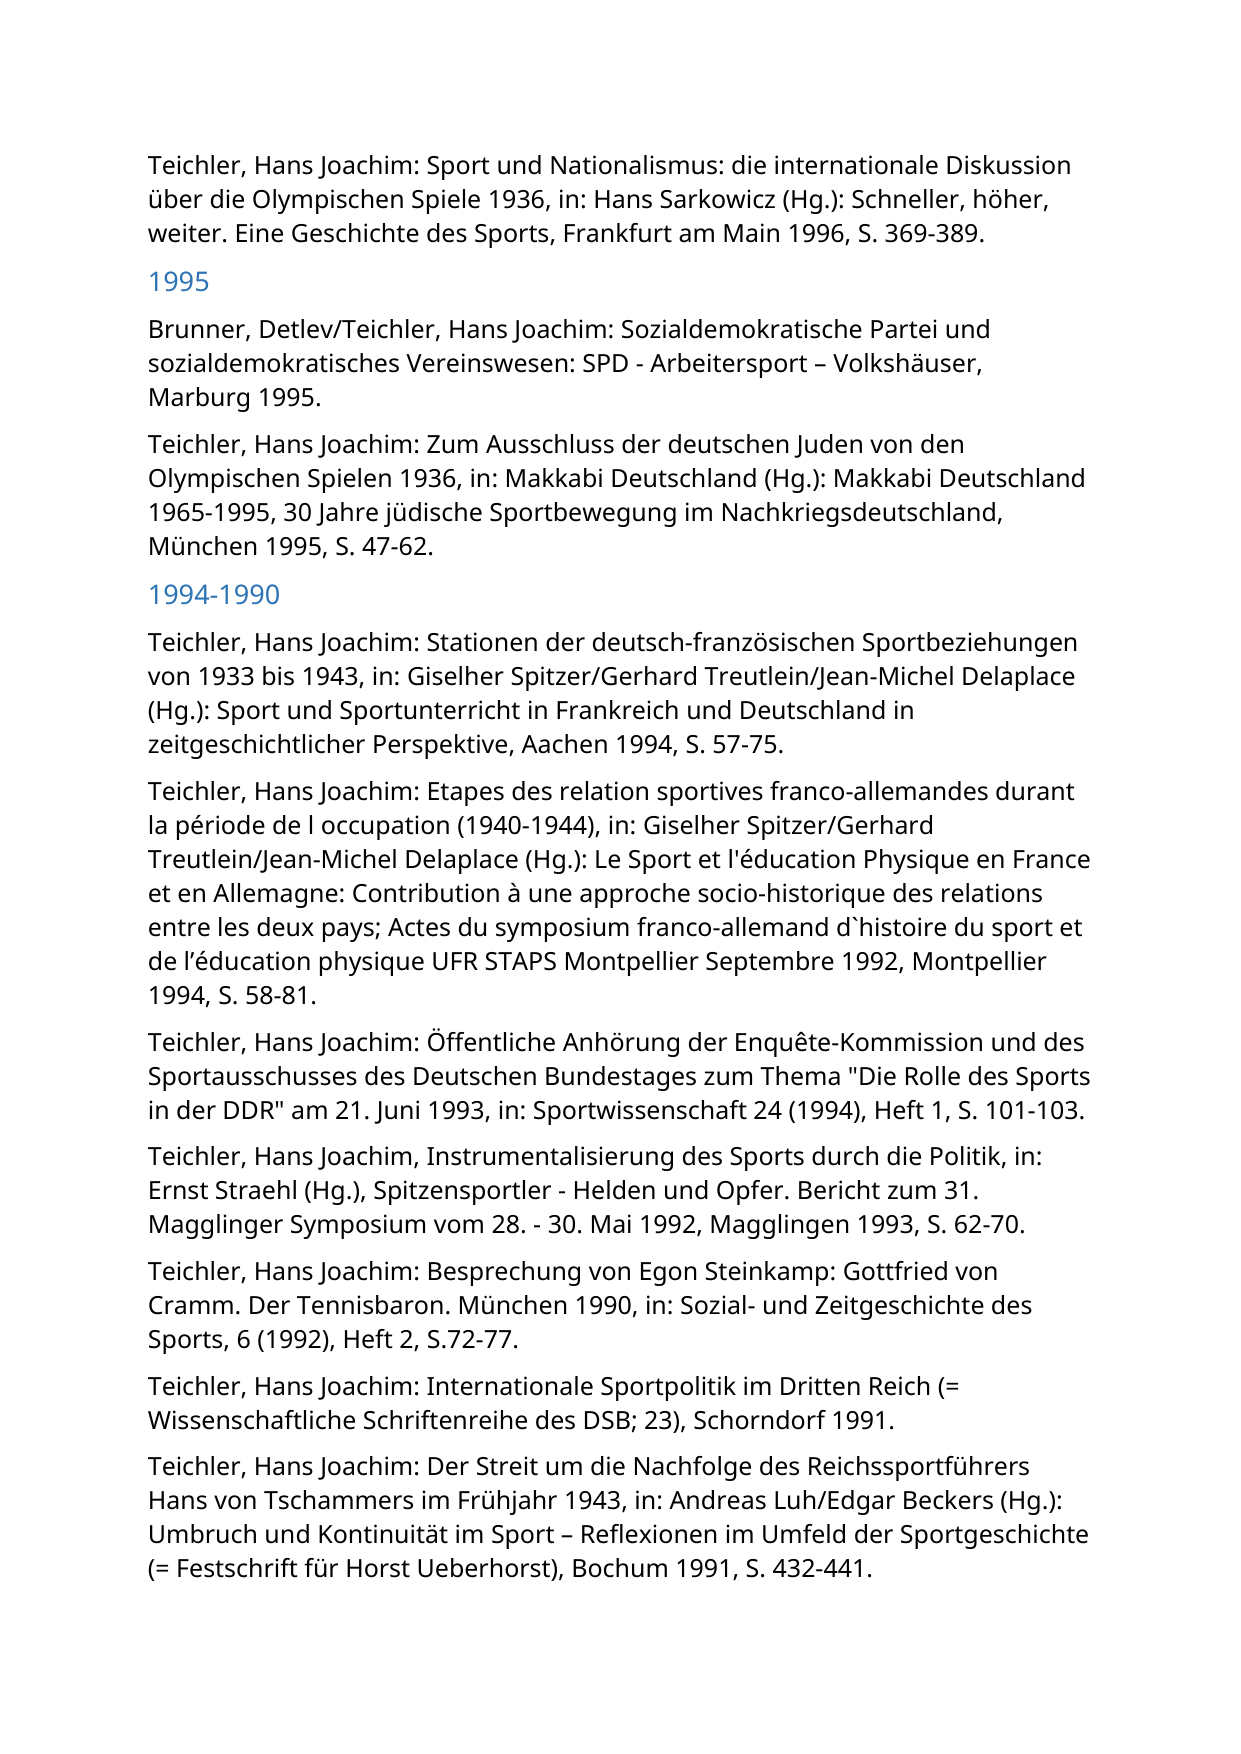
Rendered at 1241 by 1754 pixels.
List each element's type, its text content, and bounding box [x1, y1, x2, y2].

text Teichler, Hans Joachim: Besprechung von Egon Steinkamp: Gottfried von Cramm. Der Tennisbaron. München 1990, in: Sozial- und Zeitgeschichte des Sports, 6 (1992), Heft 2, S.72-77. [148, 1253, 1093, 1356]
text Teichler, Hans Joachim: Sport und Nationalismus: die internationale Diskussion über die Olympischen Spiele 1936, in: Hans Sarkowicz (Hg.): Schneller, höher, weiter. Eine Geschichte des Sports, Frankfurt am Main 1996, S. 369-389. [148, 148, 1093, 250]
text Teichler, Hans Joachim: Zum Ausschluss der deutschen Juden von den Olympischen Spielen 1936, in: Makkabi Deutschland (Hg.): Makkabi Deutschland 1965-1995, 30 Jahre jüdische Sportbewegung im Nachkriegsdeutschland, München 1995, S. 47-62. [148, 426, 1093, 563]
subtitle 1994-1990 [148, 575, 1093, 612]
text Teichler, Hans Joachim, Instrumentalisierung des Sports durch die Politik, in: Ernst Straehl (Hg.), Spitzensportler - Helden und Opfer. Bericht zum 31. Magglinger Symposium vom 28. - 30. Mai 1992, Magglingen 1993, S. 62-70. [148, 1139, 1093, 1241]
text Teichler, Hans Joachim: Etapes des relation sportives franco-allemandes durant la période de l occupation (1940-1944), in: Giselher Spitzer/Gerhard Treutlein/Jean-Michel Delaplace (Hg.): Le Sport et l'éducation Physique en France et en Allemagne: Contribution à une approche socio-historique des relations entre les deux pays; Actes du symposium franco-allemand d`histoire du sport et de l’éducation physique UFR STAPS Montpellier Septembre 1992, Montpellier 1994, S. 58-81. [148, 773, 1093, 1012]
text Teichler, Hans Joachim: Stationen der deutsch-französischen Sportbeziehungen von 1933 bis 1943, in: Giselher Spitzer/Gerhard Treutlein/Jean-Michel Delaplace (Hg.): Sport und Sportunterricht in Frankreich und Deutschland in zeitgeschichtlicher Perspektive, Aachen 1994, S. 57-75. [148, 624, 1093, 761]
subtitle 1995 [148, 262, 1093, 299]
text Teichler, Hans Joachim: Internationale Sportpolitik im Dritten Reich (= Wissenschaftliche Schriftenreihe des DSB; 23), Schorndorf 1991. [148, 1368, 1093, 1436]
text Teichler, Hans Joachim: Öffentliche Anhörung der Enquête-Kommission und des Sportausschusses des Deutschen Bundestages zum Thema "Die Rolle des Sports in der DDR" am 21. Juni 1993, in: Sportwissenschaft 24 (1994), Heft 1, S. 101-103. [148, 1024, 1093, 1126]
text Brunner, Detlev/Teichler, Hans Joachim: Sozialdemokratische Partei und sozialdemokratisches Vereinswesen: SPD - Arbeitersport – Volkshäuser, Marburg 1995. [148, 312, 1093, 414]
text Teichler, Hans Joachim: Der Streit um die Nachfolge des Reichssportführers Hans von Tschammers im Frühjahr 1943, in: Andreas Luh/Edgar Beckers (Hg.): Umbruch und Kontinuität im Sport – Reflexionen im Umfeld der Sportgeschichte (= Festschrift für Horst Ueberhorst), Bochum 1991, S. 432-441. [148, 1449, 1093, 1585]
